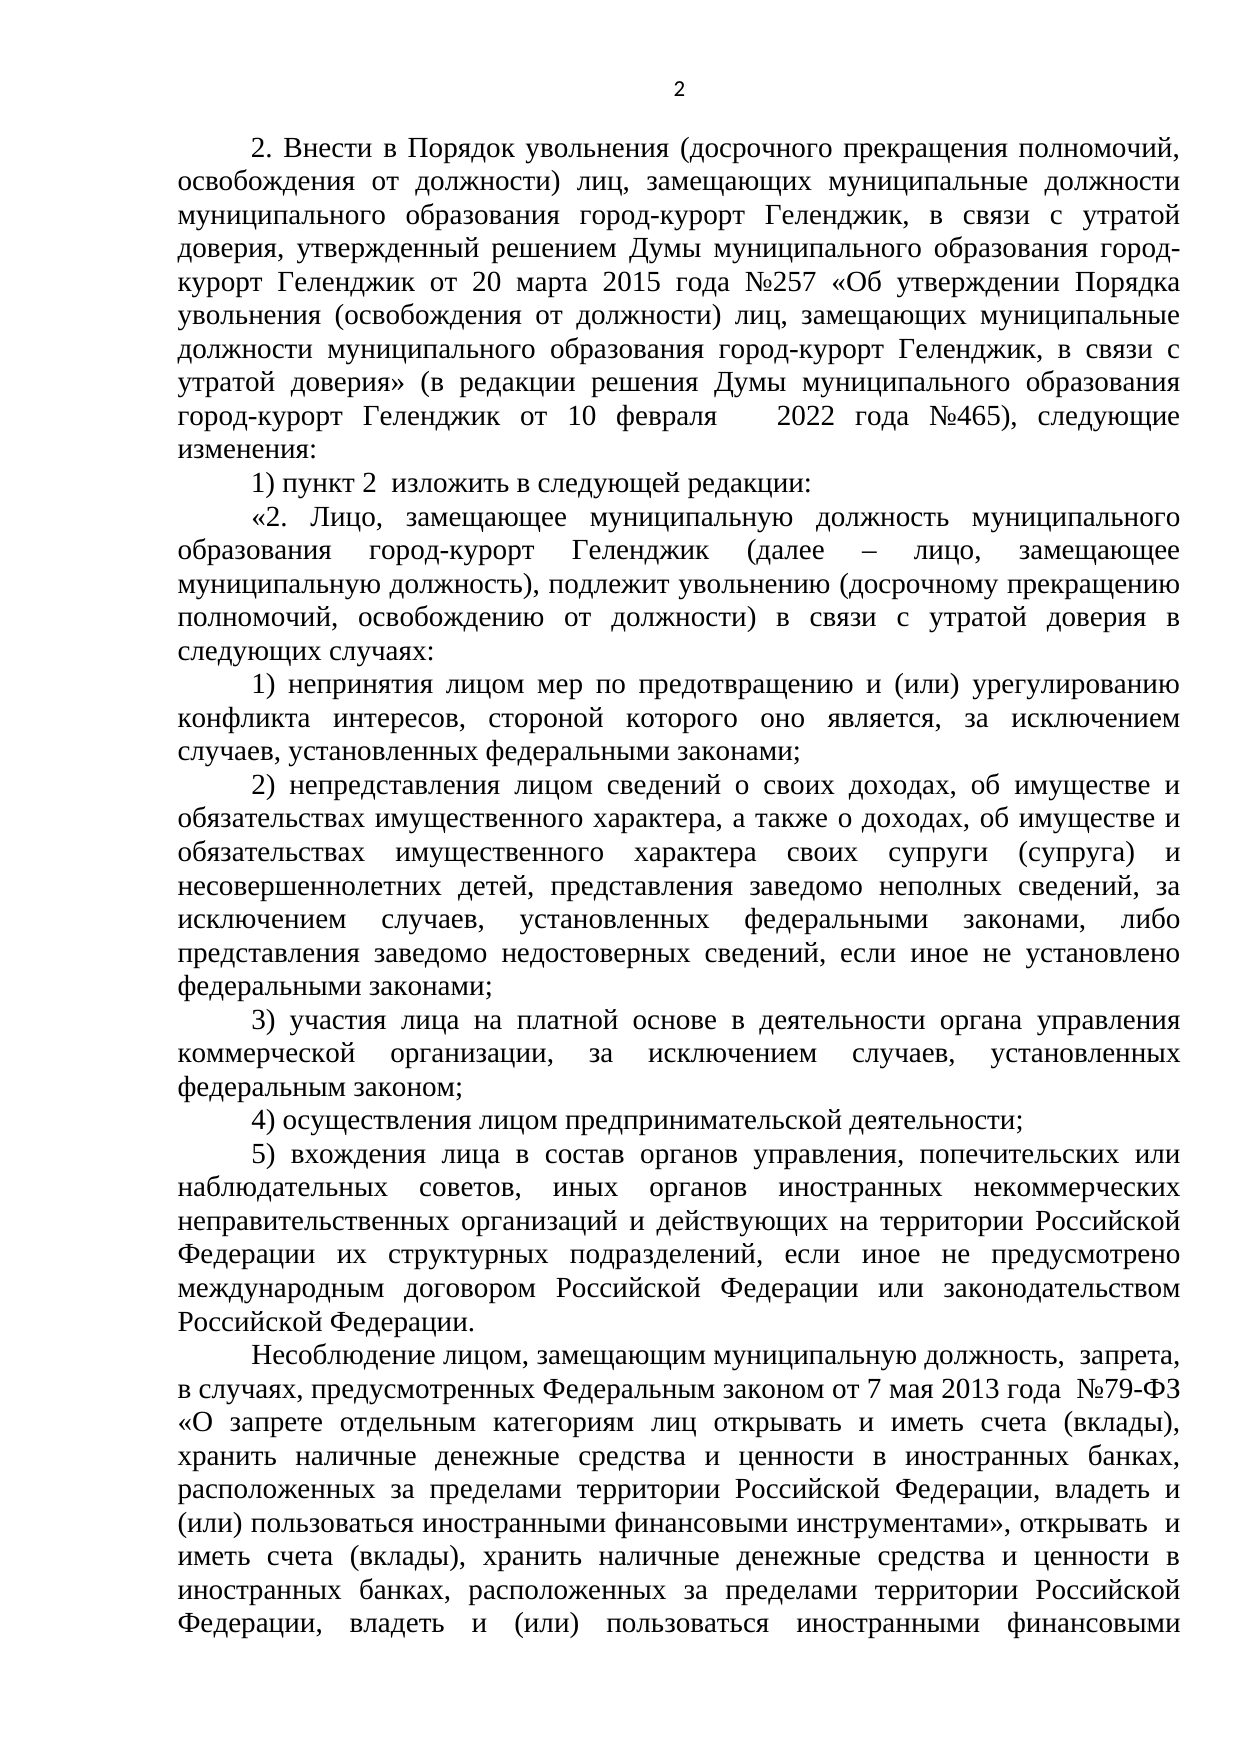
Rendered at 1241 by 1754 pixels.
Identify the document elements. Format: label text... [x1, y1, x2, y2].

text «2. Лицо, замещающее муниципальную должность муниципального образования город-курорт Геленджик (далее – лицо, замещающее муниципальную должность), подлежит увольнению (досрочному прекращению полномочий, освобождению от должности) в связи с утратой доверия в следующих случаях: [177, 499, 1181, 666]
text 3) участия лица на платной основе в деятельности органа управления коммерческой организации, за исключением случаев, установленных федеральным законом; [177, 1002, 1181, 1102]
text 2. Внести в Порядок увольнения (досрочного прекращения полномочий, освобождения от должности) лиц, замещающих муниципальные должности муниципального образования город-курорт Геленджик, в связи с утратой доверия, утвержденный решением Думы муниципального образования город-курорт Геленджик от 20 марта 2015 года №257 «Об утверждении Порядка увольнения (освобождения от должности) лиц, замещающих муниципальные должности муниципального образования город-курорт Геленджик, в связи с утратой доверия» (в редакции решения Думы муниципального образования город-курорт Геленджик от 10 февраля 2022 года №465), следующие изменения: [177, 130, 1181, 465]
text 5) вхождения лица в состав органов управления, попечительских или наблюдательных советов, иных органов иностранных некоммерческих неправительственных организаций и действующих на территории Российской Федерации их структурных подразделений, если иное не предусмотрено международным договором Российской Федерации или законодательством Российской Федерации. [177, 1136, 1181, 1337]
text 1) непринятия лицом мер по предотвращению и (или) урегулированию конфликта интересов, стороной которого оно является, за исключением случаев, установленных федеральными законами; [177, 666, 1181, 767]
text 2) непредставления лицом сведений о своих доходах, об имуществе и обязательствах имущественного характера, а также о доходах, об имуществе и обязательствах имущественного характера своих супруги (супруга) и несовершеннолетних детей, представления заведомо неполных сведений, за исключением случаев, установленных федеральными законами, либо представления заведомо недостоверных сведений, если иное не установлено федеральными законами; [177, 767, 1181, 1002]
text 1) пункт 2 изложить в следующей редакции: [177, 465, 1181, 499]
text 4) осуществления лицом предпринимательской деятельности; [177, 1102, 1181, 1136]
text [177, 1337, 1181, 1639]
